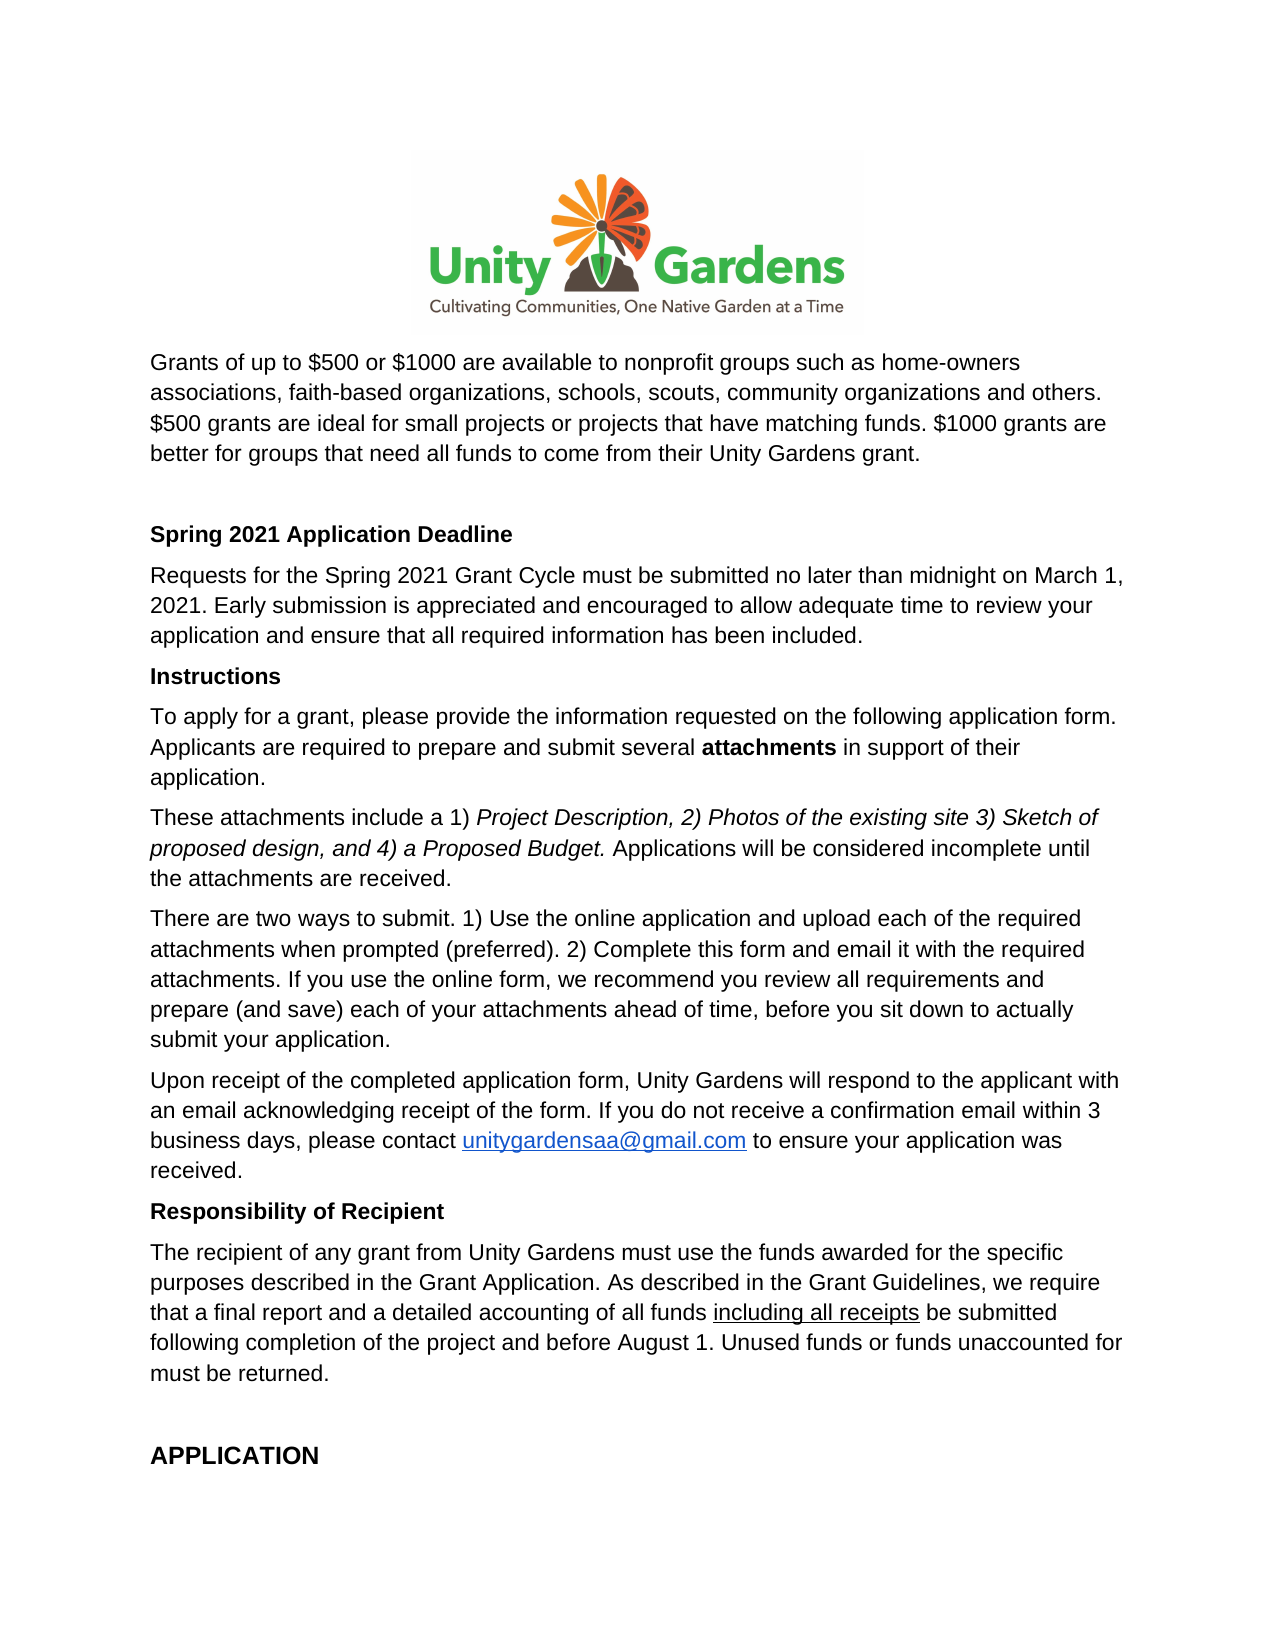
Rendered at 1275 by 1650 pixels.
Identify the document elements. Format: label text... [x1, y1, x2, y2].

text Requests for the Spring 2021 Grant Cycle must be submitted no later than midnight on March 1, 2021. Early submission is appreciated and encouraged to allow adequate time to review your application and ensure that all required information has been included. [150, 562, 1125, 648]
text Instructions [150, 663, 1125, 689]
text APPLICATION [150, 1441, 1125, 1469]
picture [411, 150, 864, 335]
text Grants of up to $500 or $1000 are available to nonprofit groups such as home-owners associations, faith-based organizations, schools, scouts, community organizations and others. $500 grants are ideal for small projects or projects that have matching funds. $1000 grants are better for groups that need all funds to come from their Unity Gardens grant. [150, 349, 1125, 466]
text There are two ways to submit. 1) Use the online application and upload each of the required attachments when prompted (preferred). 2) Complete this form and email it with the required attachments. If you use the online form, we recommend you review all requirements and prepare (and save) each of your attachments ahead of time, before you sit down to actually submit your application. [150, 905, 1125, 1052]
text Spring 2021 Application Deadline [150, 521, 1125, 547]
text Responsibility of Recipient [150, 1198, 1125, 1224]
text These attachments include a 1) Project Description, 2) Photos of the existing site 3) Sketch of proposed design, and 4) a Proposed Budget. Applications will be considered incomplete until the attachments are received. [150, 804, 1125, 891]
text To apply for a grant, please provide the information requested on the following application form. Applicants are required to prepare and submit several attachments in support of their application. [150, 703, 1125, 790]
text The recipient of any grant from Unity Gardens must use the funds awarded for the specific purposes described in the Grant Application. As described in the Grant Guidelines, we require that a final report and a detailed accounting of all funds including all receipts be submitted following completion of the project and before August 1. Unused funds or funds unaccounted for must be returned. [150, 1239, 1125, 1386]
text Upon receipt of the completed application form, Unity Gardens will respond to the applicant with an email acknowledging receipt of the form. If you do not receive a confirmation email within 3 business days, please contact unitygardensaa@gmail.com to ensure your application was received. [150, 1067, 1125, 1184]
